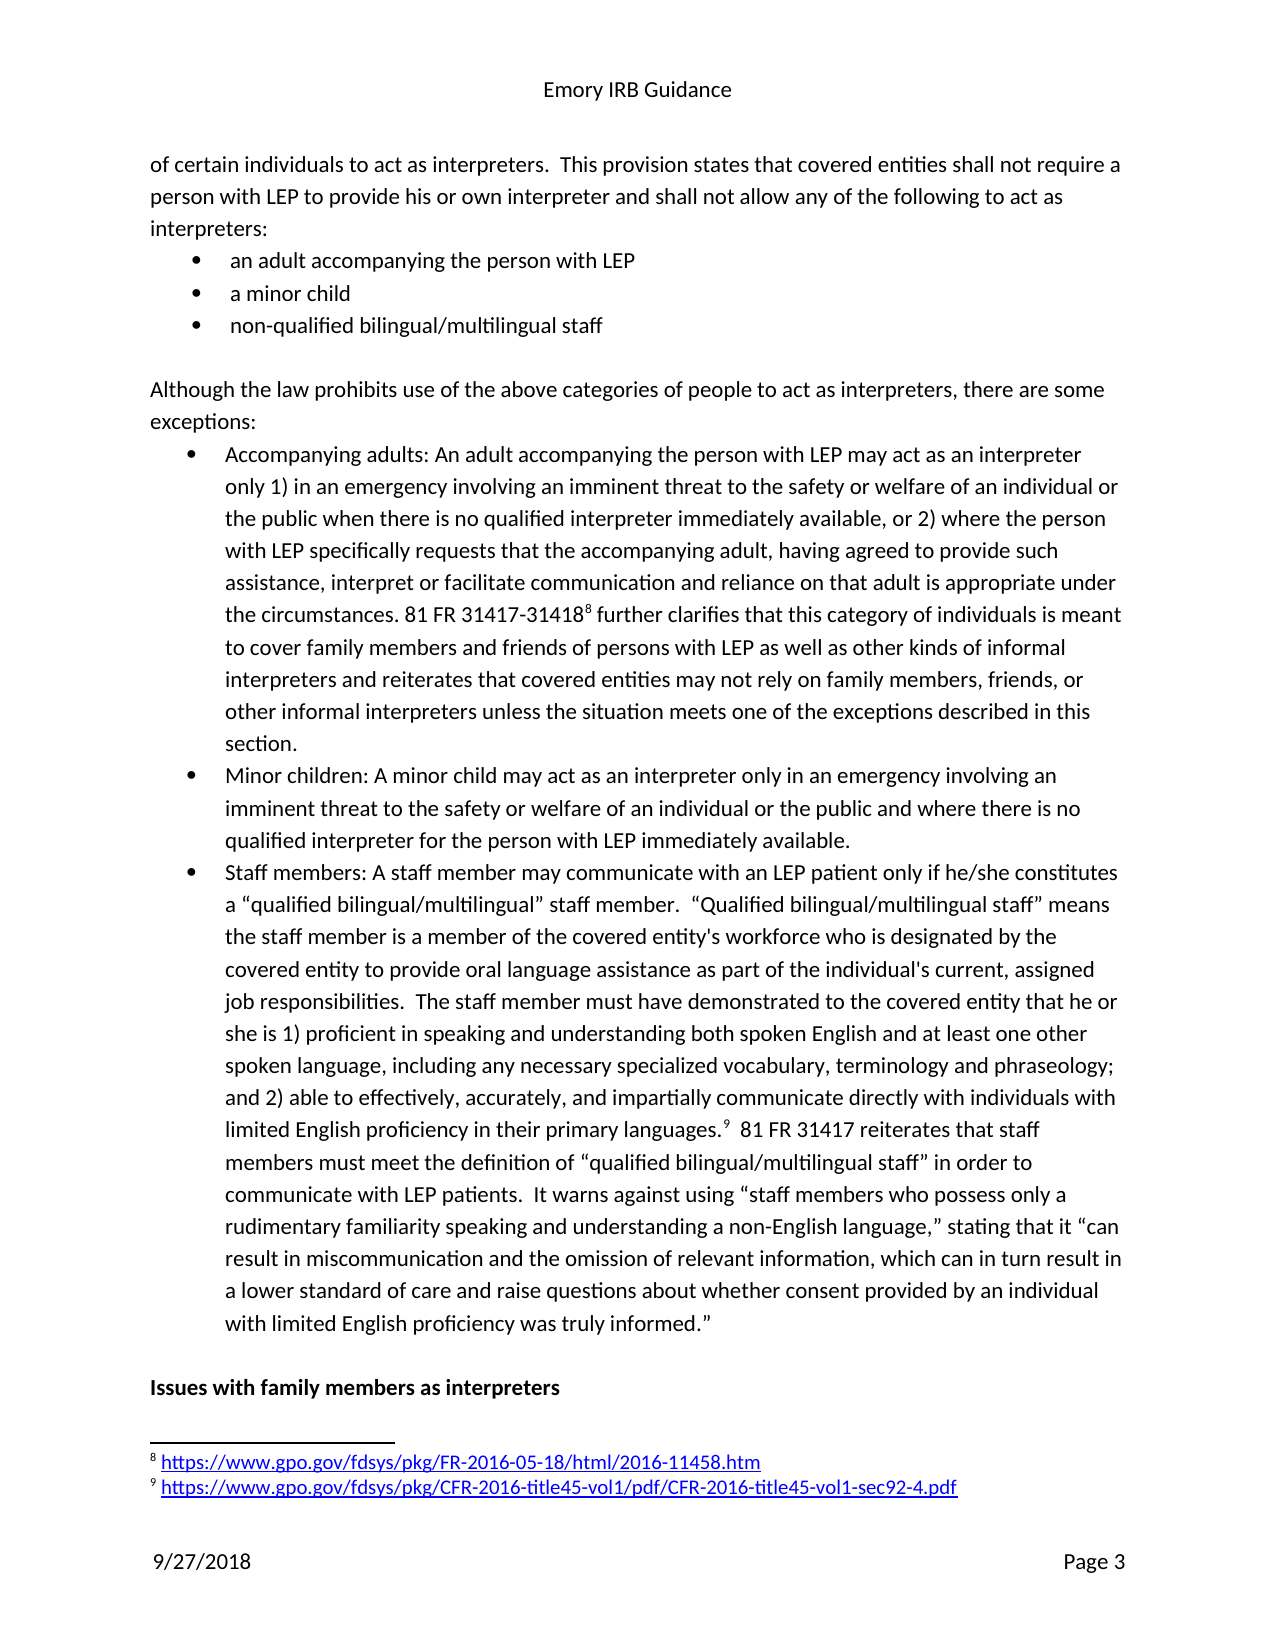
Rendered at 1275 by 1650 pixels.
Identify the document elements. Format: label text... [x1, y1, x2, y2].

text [150, 150, 1125, 242]
list Accompanying adults: An adult accompanying the person with LEP may act as an interpreter only 1) in an emergency involving an imminent threat to the safety or welfare of an individual or the public when there is no qualified interpreter immediately available, or 2) where the person with LEP specifically requests that the accompanying adult, having agreed to provide such assistance, interpret or facilitate communication and reliance on that adult is appropriate under the circumstances. 81 FR 31417-31418 further clarifies that this category of individuals is meant to cover family members and friends of persons with LEP as well as other kinds of informal interpreters and reiterates that covered entities may not rely on family members, friends, or other informal interpreters unless the situation meets one of the exceptions described in this section. [187, 440, 1125, 757]
list non-qualified bilingual/multilingual staff [192, 311, 1125, 339]
subtitle Issues with family members as interpreters [150, 1373, 1125, 1401]
list Minor children: A minor child may act as an interpreter only in an emergency involving an imminent threat to the safety or welfare of an individual or the public and where there is no qualified interpreter for the person with LEP immediately available. [187, 762, 1125, 854]
list a minor child [192, 279, 1125, 307]
text Although the law prohibits use of the above categories of people to act as interpreters, there are some exceptions: [150, 375, 1125, 436]
list an adult accompanying the person with LEP [192, 247, 1125, 274]
list Staff members: A staff member may communicate with an LEP patient only if he/she constitutes a “qualified bilingual/multilingual” staff member. “Qualified bilingual/multilingual staff” means the staff member is a member of the covered entity's workforce who is designated by the covered entity to provide oral language assistance as part of the individual's current, assigned job responsibilities. The staff member must have demonstrated to the covered entity that he or she is 1) proficient in speaking and understanding both spoken English and at least one other spoken language, including any necessary specialized vocabulary, terminology and phraseology; and 2) able to effectively, accurately, and impartially communicate directly with individuals with limited English proficiency in their primary languages. 81 FR 31417 reiterates that staff members must meet the definition of “qualified bilingual/multilingual staff” in order to communicate with LEP patients. It warns against using “staff members who possess only a rudimentary familiarity speaking and understanding a non-English language,” stating that it “can result in miscommunication and the omission of relevant information, which can in turn result in a lower standard of care and raise questions about whether consent provided by an individual with limited English proficiency was truly informed.” [187, 858, 1125, 1337]
